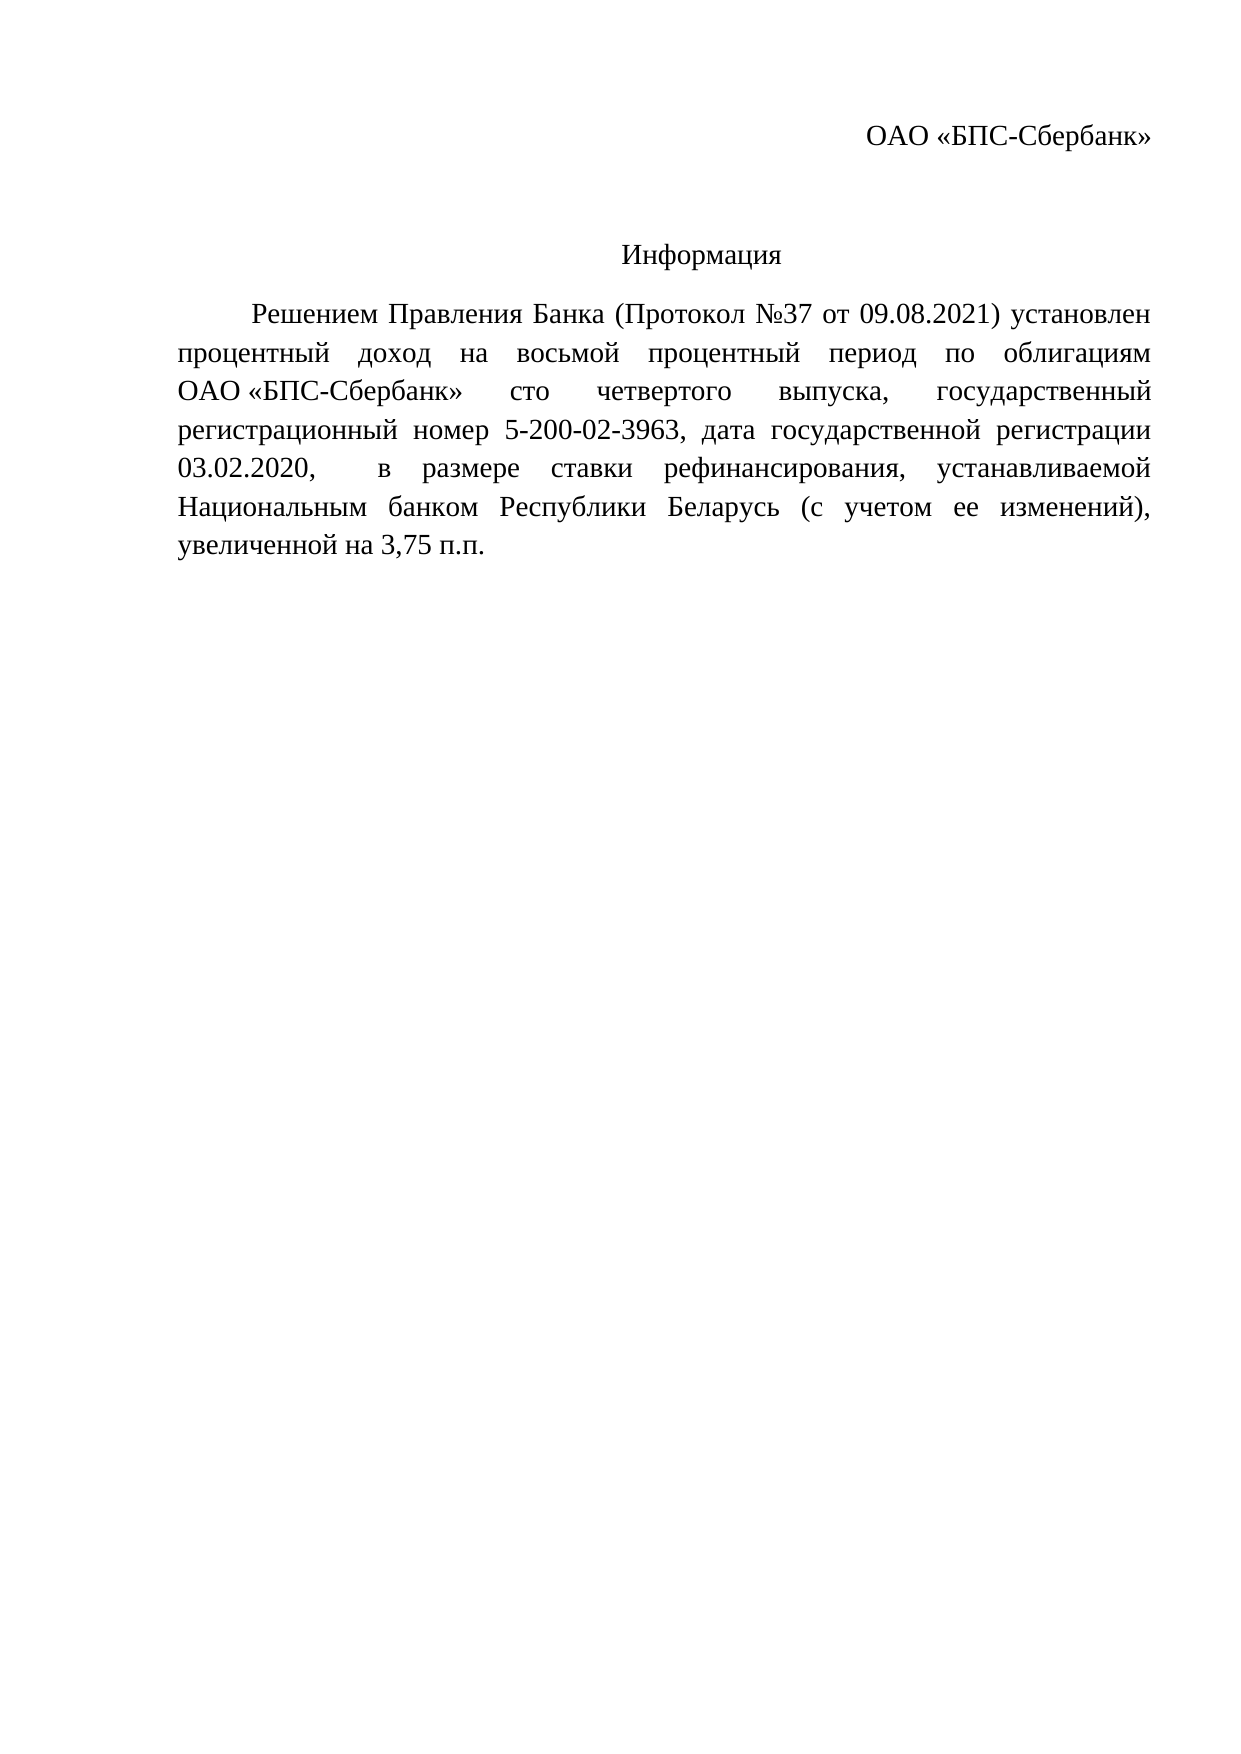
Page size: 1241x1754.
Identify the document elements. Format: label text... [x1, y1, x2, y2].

text ОАО «БПС-Сбербанк» [177, 118, 1152, 152]
text Решением Правления Банка (Протокол №37 от 09.08.2021) установлен процентный доход на восьмой процентный период по облигациям ОАО «БПС-Сбербанк» сто четвертого выпуска, государственный регистрационный номер 5-200-02-3963, дата государственной регистрации 03.02.2020, в размере ставки рефинансирования, устанавливаемой Национальным банком Республики Беларусь (с учетом ее изменений), увеличенной на 3,75 п.п. [177, 296, 1152, 561]
text Информация [177, 237, 1152, 270]
